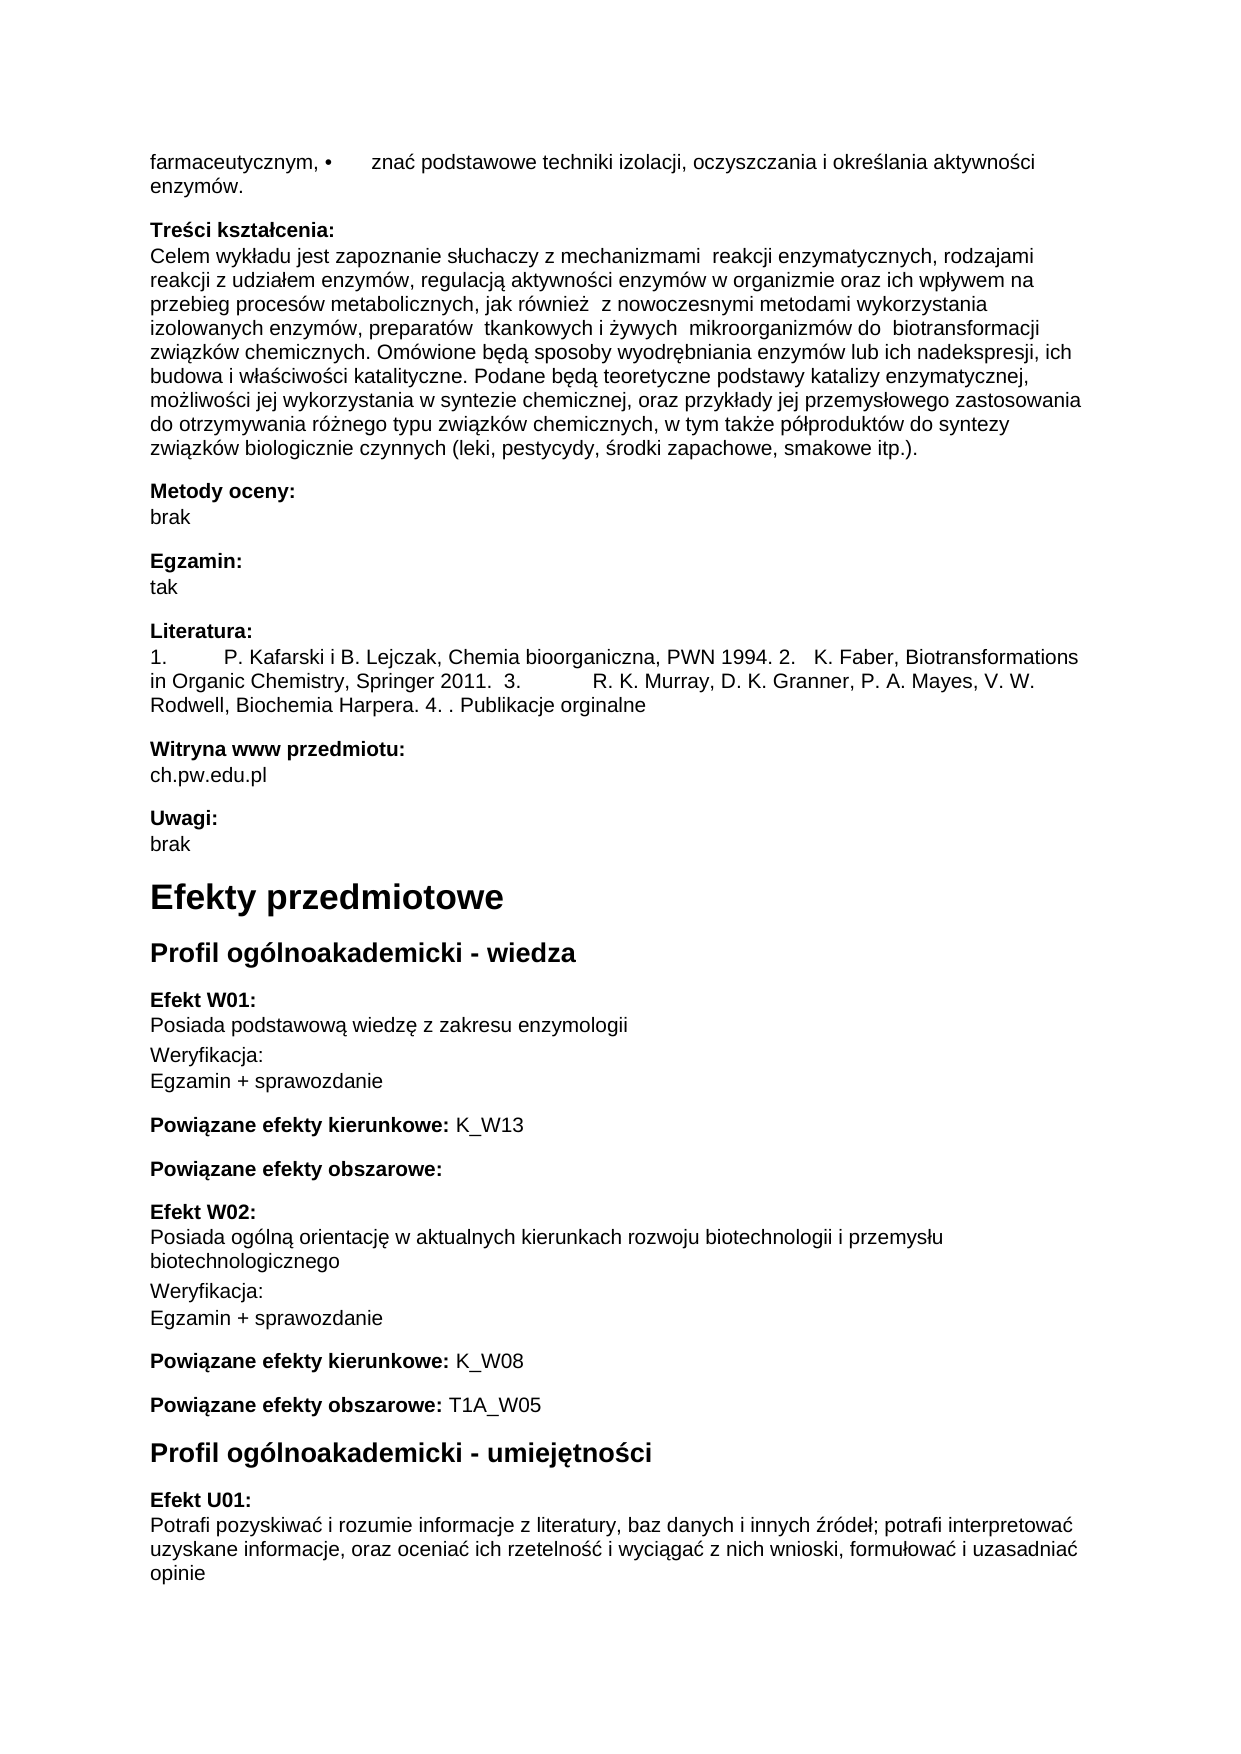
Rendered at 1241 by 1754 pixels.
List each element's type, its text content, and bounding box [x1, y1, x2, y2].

text Metody oceny: [150, 479, 1090, 503]
text Posiada ogólną orientację w aktualnych kierunkach rozwoju biotechnologii i przemysłu biotechnologicznego [150, 1225, 1090, 1273]
text Posiada podstawową wiedzę z zakresu enzymologii [150, 1013, 1090, 1037]
text Witryna www przedmiotu: [150, 736, 1090, 760]
subtitle Efekty przedmiotowe [150, 876, 1090, 917]
text tak [150, 575, 1090, 599]
text Weryfikacja: [150, 1279, 1090, 1303]
text Powiązane efekty obszarowe: T1A_W05 [150, 1393, 1090, 1417]
text brak [150, 505, 1090, 529]
text Egzamin: [150, 549, 1090, 573]
subtitle Profil ogólnoakademicki - umiejętności [150, 1437, 1090, 1468]
text brak [150, 832, 1090, 856]
text Uwagi: [150, 806, 1090, 830]
text Literatura: [150, 619, 1090, 643]
text Powiązane efekty kierunkowe: K_W13 [150, 1113, 1090, 1137]
subtitle Profil ogólnoakademicki - wiedza [150, 937, 1090, 968]
text Powiązane efekty obszarowe: [150, 1156, 1090, 1180]
text Efekt W01: [150, 988, 1090, 1012]
text Efekt U01: [150, 1488, 1090, 1512]
text Potrafi pozyskiwać i rozumie informacje z literatury, baz danych i innych źródeł; potrafi interpretować uzyskane informacje, oraz oceniać ich rzetelność i wyciągać z nich wnioski, formułować i uzasadniać opinie [150, 1513, 1090, 1584]
text Egzamin + sprawozdanie [150, 1305, 1090, 1329]
text Efekt W02: [150, 1200, 1090, 1224]
text Treści kształcenia: [150, 218, 1090, 242]
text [150, 150, 1090, 198]
text ch.pw.edu.pl [150, 762, 1090, 786]
text Powiązane efekty kierunkowe: K_W08 [150, 1349, 1090, 1373]
text Egzamin + sprawozdanie [150, 1069, 1090, 1093]
text Celem wykładu jest zapoznanie słuchaczy z mechanizmami reakcji enzymatycznych, rodzajami reakcji z udziałem enzymów, regulacją aktywności enzymów w organizmie oraz ich wpływem na przebieg procesów metabolicznych, jak również z nowoczesnymi metodami wykorzystania izolowanych enzymów, preparatów tkankowych i żywych mikroorganizmów do biotransformacji związków chemicznych. Omówione będą sposoby wyodrębniania enzymów lub ich nadekspresji, ich budowa i właściwości katalityczne. Podane będą teoretyczne podstawy katalizy enzymatycznej, możliwości jej wykorzystania w syntezie chemicznej, oraz przykłady jej przemysłowego zastosowania do otrzymywania różnego typu związków chemicznych, w tym także półproduktów do syntezy związków biologicznie czynnych (leki, pestycydy, środki zapachowe, smakowe itp.). [150, 244, 1090, 459]
text 1. P. Kafarski i B. Lejczak, Chemia bioorganiczna, PWN 1994. 2. K. Faber, Biotransformations in Organic Chemistry, Springer 2011. 3. R. K. Murray, D. K. Granner, P. A. Mayes, V. W. Rodwell, Biochemia Harpera. 4. . Publikacje orginalne [150, 645, 1090, 717]
text Weryfikacja: [150, 1043, 1090, 1067]
